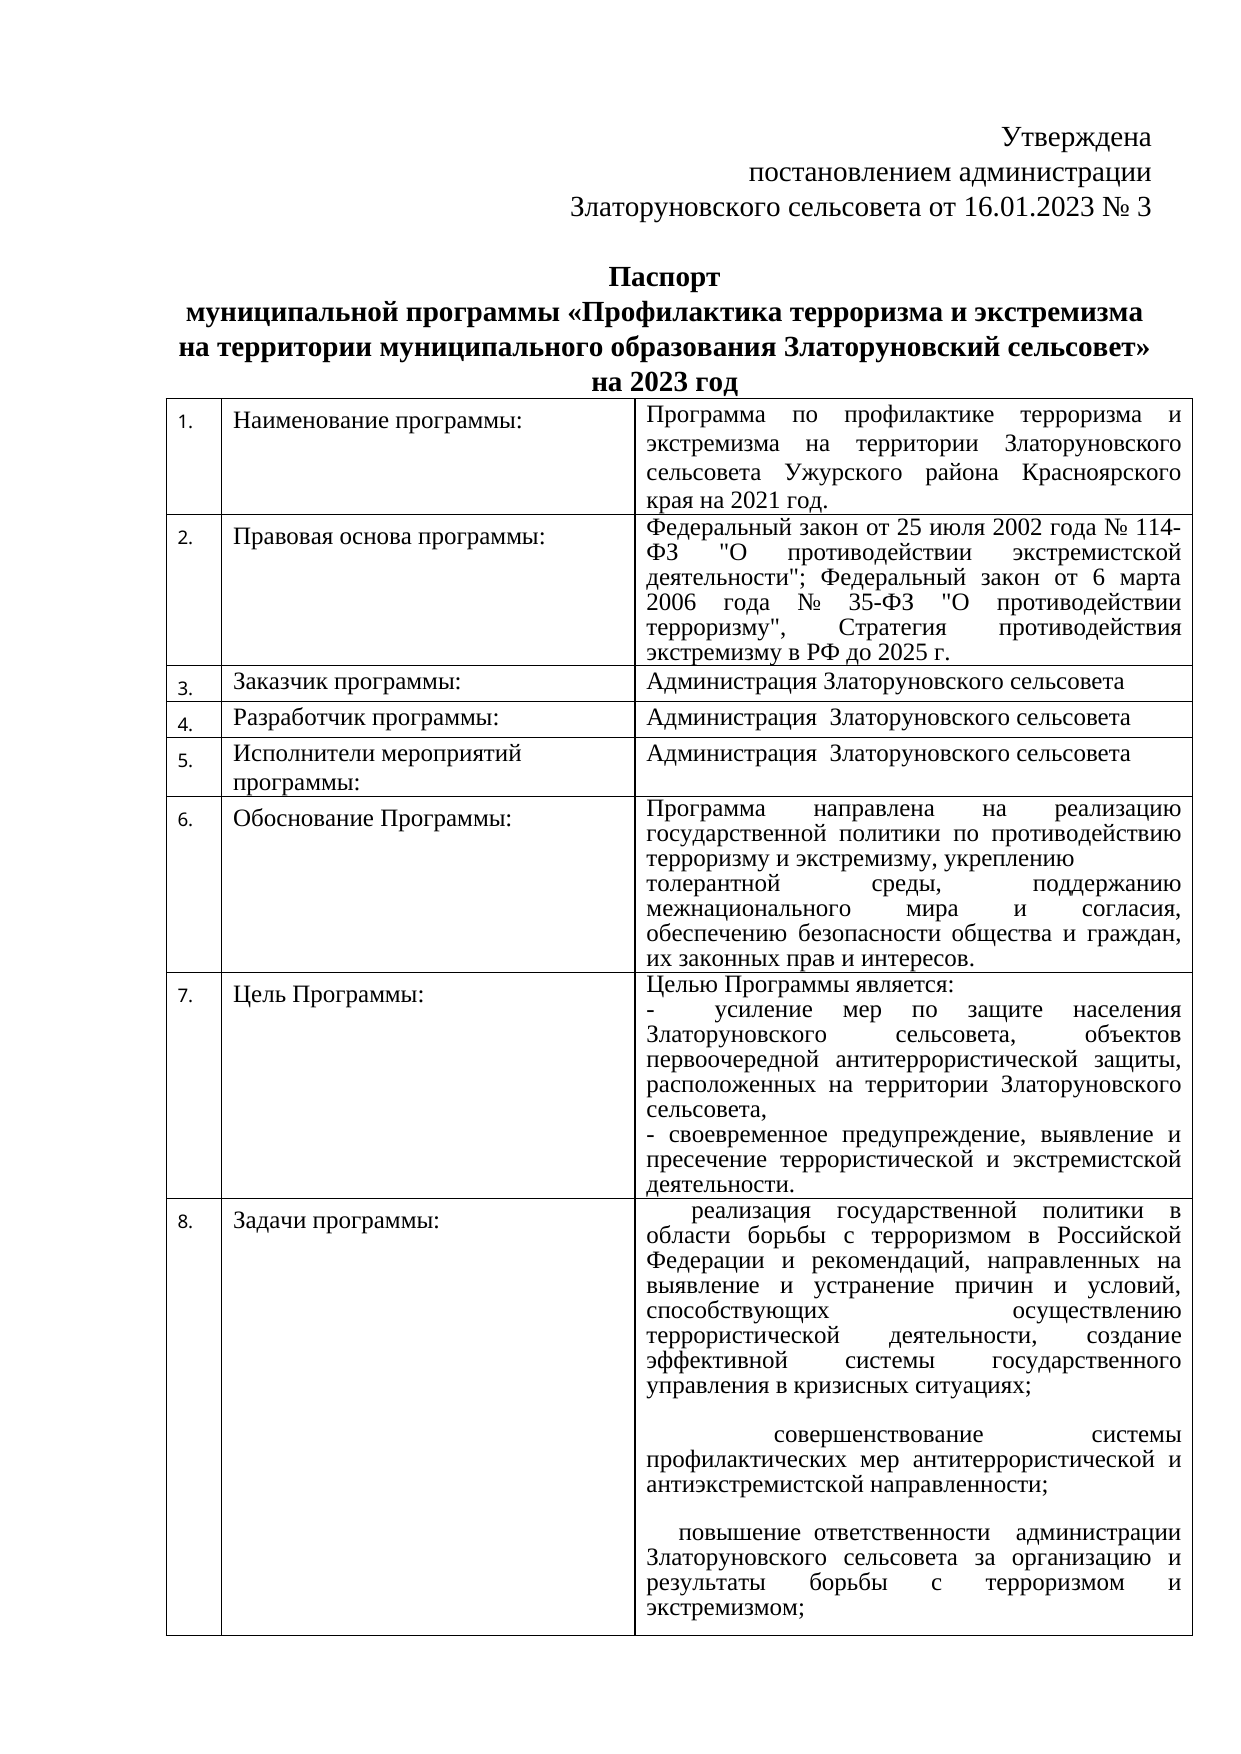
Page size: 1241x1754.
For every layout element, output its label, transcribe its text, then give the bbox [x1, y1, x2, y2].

table_header Наименование программы: [222, 399, 634, 514]
table_cell Администрация Златоруновского сельсовета [636, 738, 1192, 796]
table_cell Администрация Златоруновского сельсовета [636, 702, 1192, 737]
table_cell 4. [167, 702, 221, 737]
table_cell 7. [167, 973, 221, 1198]
table_cell Исполнители мероприятий программы: [222, 738, 634, 796]
text муниципальной программы «Профилактика терроризма и экстремизма на территории муниципального образования Златоруновский сельсовет» на 2023 год [177, 293, 1152, 398]
table_cell 8. [167, 1199, 221, 1635]
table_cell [636, 1199, 1192, 1635]
table_cell Цель Программы: [222, 973, 634, 1198]
table_cell Задачи программы: [222, 1199, 634, 1635]
table_cell Федеральный закон от 25 июля 2002 года № 114-ФЗ "О противодействии экстремистской деятельности"; Федеральный закон от 6 марта 2006 года № 35-ФЗ "О противодействии терроризму", Стратегия противодействия экстремизму в РФ до 2025 г. [636, 515, 1192, 665]
table_cell Разработчик программы: [222, 702, 634, 737]
text Златоруновского сельсовета от 16.01.2023 № 3 [177, 188, 1152, 223]
table_cell 2. [167, 515, 221, 665]
table_cell 6. [167, 797, 221, 972]
table_cell Правовая основа программы: [222, 515, 634, 665]
table_cell 3. [167, 666, 221, 701]
text Паспорт [177, 258, 1152, 293]
table_header Программа по профилактике терроризма и экстремизма на территории Златоруновского сельсовета Ужурского района Красноярского края на 2021 год. [636, 399, 1192, 514]
text постановлением администрации [177, 153, 1152, 188]
table_cell 5. [167, 738, 221, 796]
table_cell Целью Программы является: - усиление мер по защите населения Златоруновского сельсовета, объектов первоочередной антитеррористической защиты, расположенных на территории Златоруновского сельсовета, - своевременное предупреждение, выявление и пресечение террористической и экстремистской деятельности. [636, 973, 1192, 1198]
table_cell Администрация Златоруновского сельсовета [636, 666, 1192, 701]
text Утверждена [177, 118, 1152, 153]
table_header 1. [167, 399, 221, 514]
table_cell Заказчик программы: [222, 666, 634, 701]
table_cell Программа направлена на реализацию государственной политики по противодействию терроризму и экстремизму, укреплению толерантной среды, поддержанию межнационального мира и согласия, обеспечению безопасности общества и граждан, их законных прав и интересов. [636, 797, 1192, 972]
table_cell Обоснование Программы: [222, 797, 634, 972]
